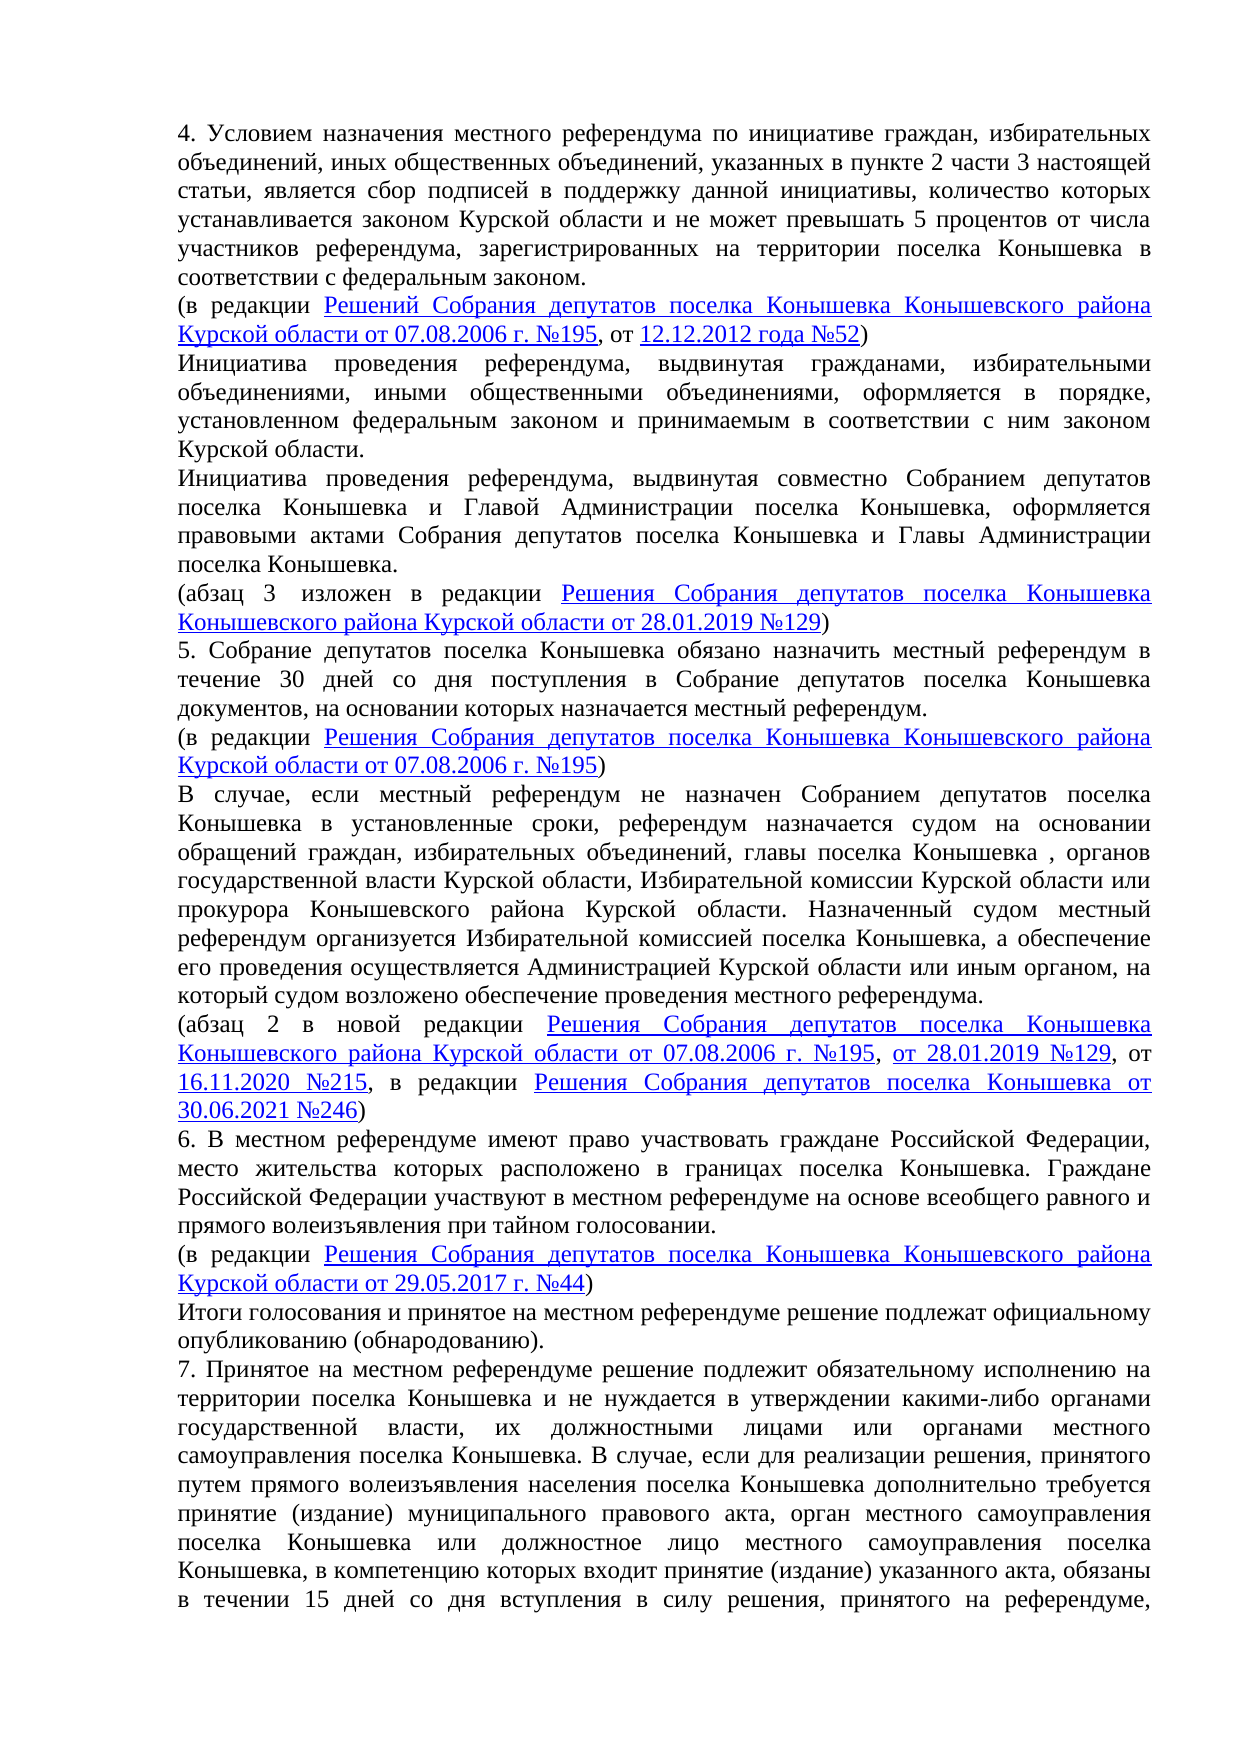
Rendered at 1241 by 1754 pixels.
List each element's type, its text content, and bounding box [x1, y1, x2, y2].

text (абзац 3 изложен в редакции Решения Собрания депутатов поселка Конышевка Конышевского района Курской области от 28.01.2019 №129) [177, 578, 1152, 636]
text Инициатива проведения референдума, выдвинутая совместно Собранием депутатов поселка Конышевка и Главой Администрации поселка Конышевка, оформляется правовыми актами Собрания депутатов поселка Конышевка и Главы Администрации поселка Конышевка. [177, 463, 1152, 578]
text 6. В местном референдуме имеют право участвовать граждане Российской Федерации, место жительства которых расположено в границах поселка Конышевка. Граждане Российской Федерации участвуют в местном референдуме на основе всеобщего равного и прямого волеизъявления при тайном голосовании. [177, 1124, 1152, 1239]
text (в редакции Решения Собрания депутатов поселка Конышевка Конышевского района Курской области от 07.08.2006 г. №195) [177, 722, 1152, 779]
text Инициатива проведения референдума, выдвинутая гражданами, избирательными объединениями, иными общественными объединениями, оформляется в порядке, установленном федеральным законом и принимаемым в соответствии с ним законом Курской области. [177, 348, 1152, 463]
text (в редакции Решений Собрания депутатов поселка Конышевка Конышевского района Курской области от 07.08.2006 г. №195, от 12.12.2012 года №52) [177, 291, 1152, 348]
text Итоги голосования и принятое на местном референдуме решение подлежат официальному опубликованию (обнародованию). [177, 1297, 1152, 1354]
text 5. Собрание депутатов поселка Конышевка обязано назначить местный референдум в течение 30 дней со дня поступления в Собрание депутатов поселка Конышевка документов, на основании которых назначается местный референдум. [177, 636, 1152, 722]
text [177, 1354, 1152, 1613]
text 4. Условием назначения местного референдума по инициативе граждан, избирательных объединений, иных общественных объединений, указанных в пункте 2 части 3 настоящей статьи, является сбор подписей в поддержку данной инициативы, количество которых устанавливается законом Курской области и не может превышать 5 процентов от числа участников референдума, зарегистрированных на территории поселка Конышевка в соответствии с федеральным законом. [177, 118, 1152, 291]
text (абзац 2 в новой редакции Решения Собрания депутатов поселка Конышевка Конышевского района Курской области от 07.08.2006 г. №195, от 28.01.2019 №129, от 16.11.2020 №215, в редакции Решения Собрания депутатов поселка Конышевка от 30.06.2021 №246) [177, 1009, 1152, 1124]
text В случае, если местный референдум не назначен Собранием депутатов поселка Конышевка в установленные сроки, референдум назначается судом на основании обращений граждан, избирательных объединений, главы поселка Конышевка , органов государственной власти Курской области, Избирательной комиссии Курской области или прокурора Конышевского района Курской области. Назначенный судом местный референдум организуется Избирательной комиссией поселка Конышевка, а обеспечение его проведения осуществляется Администрацией Курской области или иным органом, на который судом возложено обеспечение проведения местного референдума. [177, 779, 1152, 1009]
text (в редакции Решения Собрания депутатов поселка Конышевка Конышевского района Курской области от 29.05.2017 г. №44) [177, 1239, 1152, 1297]
